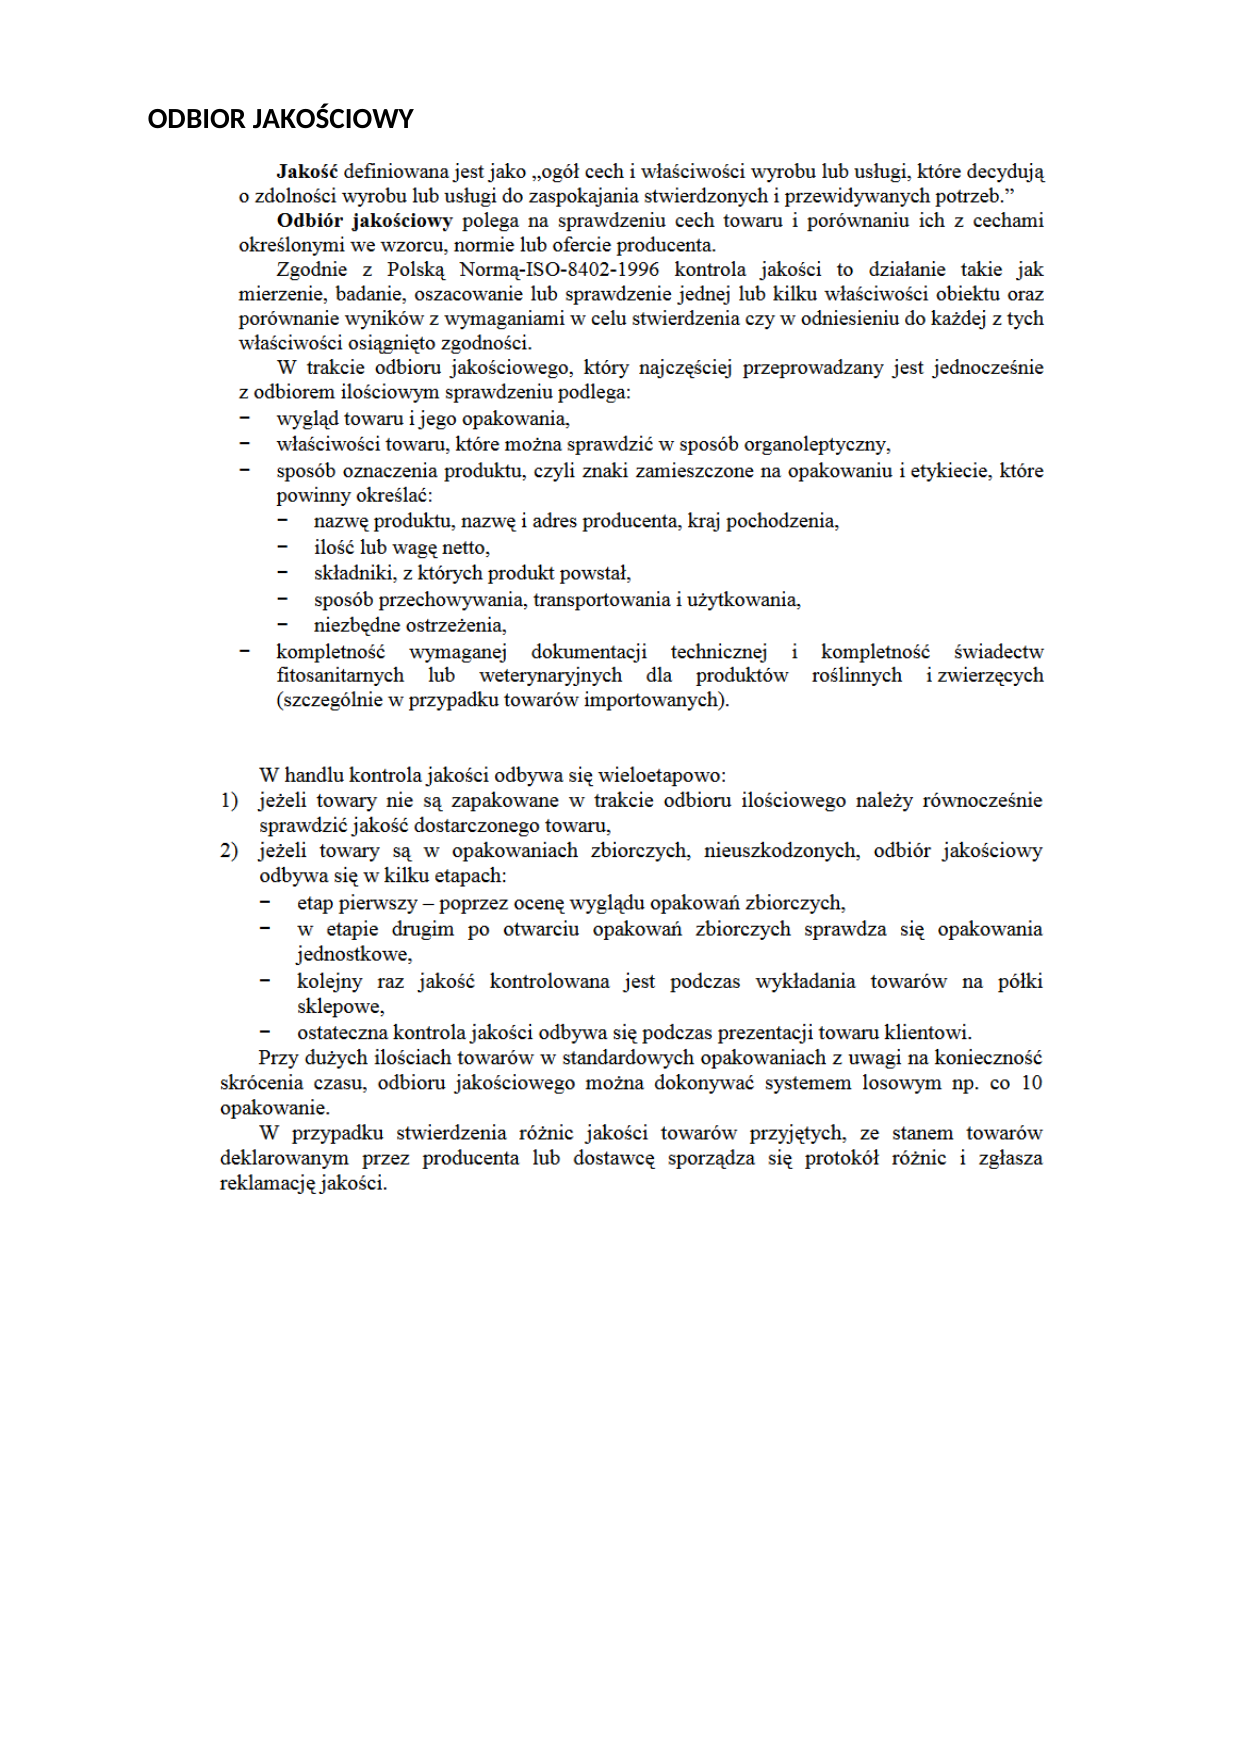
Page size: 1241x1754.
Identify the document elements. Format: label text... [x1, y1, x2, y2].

picture [147, 759, 1134, 1218]
text ODBIOR JAKOŚCIOWY [148, 100, 1092, 136]
picture [147, 162, 1162, 735]
